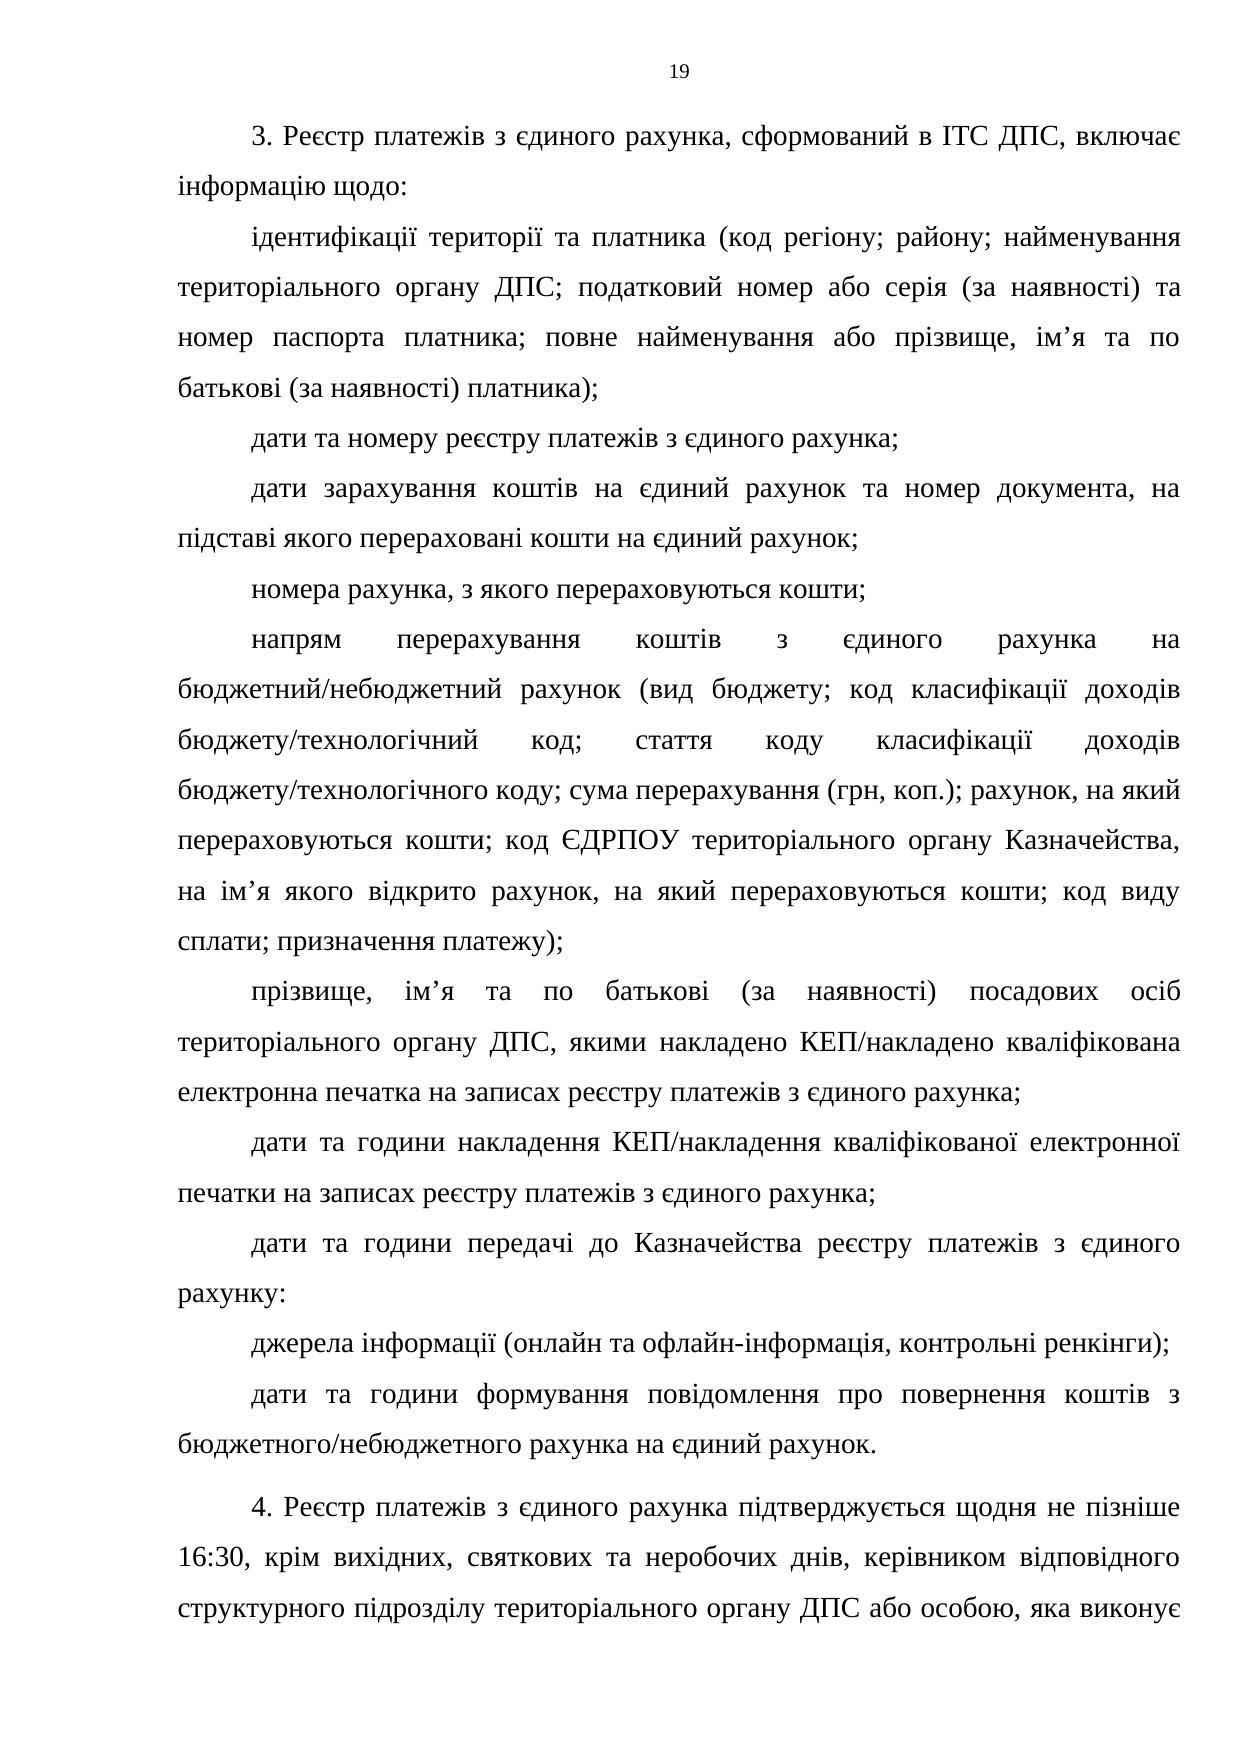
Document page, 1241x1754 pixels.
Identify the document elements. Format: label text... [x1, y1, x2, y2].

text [177, 1489, 1181, 1623]
text дати та години передачі до Казначейства реєстру платежів з єдиного рахунку: [177, 1225, 1181, 1309]
text напрям перерахування коштів з єдиного рахунка на бюджетний/небюджетний рахунок (вид бюджету; код класифікації доходів бюджету/технологічний код; стаття коду класифікації доходів бюджету/технологічного коду; сума перерахування (грн, коп.); рахунок, на який перераховуються кошти; код ЄДРПОУ територіального органу Казначейства, на ім’я якого відкрито рахунок, на який перераховуються кошти; код виду сплати; призначення платежу); [177, 621, 1181, 957]
text дати та години накладення КЕП/накладення кваліфікованої електронної печатки на записах реєстру платежів з єдиного рахунка; [177, 1124, 1181, 1208]
text дати та номеру реєстру платежів з єдиного рахунка; [177, 420, 1181, 453]
text номера рахунка, з якого перераховуються кошти; [177, 571, 1181, 604]
text дати та години формування повідомлення про повернення коштів з бюджетного/небюджетного рахунка на єдиний рахунок. [177, 1376, 1181, 1460]
text ідентифікації території та платника (код регіону; району; найменування територіального органу ДПС; податковий номер або серія (за наявності) та номер паспорта платника; повне найменування або прізвище, ім’я та по батькові (за наявності) платника); [177, 219, 1181, 403]
text прізвище, ім’я та по батькові (за наявності) посадових осіб територіального органу ДПС, якими накладено КЕП/накладено кваліфікована електронна печатка на записах реєстру платежів з єдиного рахунка; [177, 973, 1181, 1108]
text 3. Реєстр платежів з єдиного рахунка, сформований в ІТС ДПС, включає інформацію щодо: [177, 118, 1181, 202]
text джерела інформації (онлайн та офлайн-інформація, контрольні ренкінги); [177, 1326, 1181, 1359]
text дати зарахування коштів на єдиний рахунок та номер документа, на підставі якого перераховані кошти на єдиний рахунок; [177, 470, 1181, 554]
